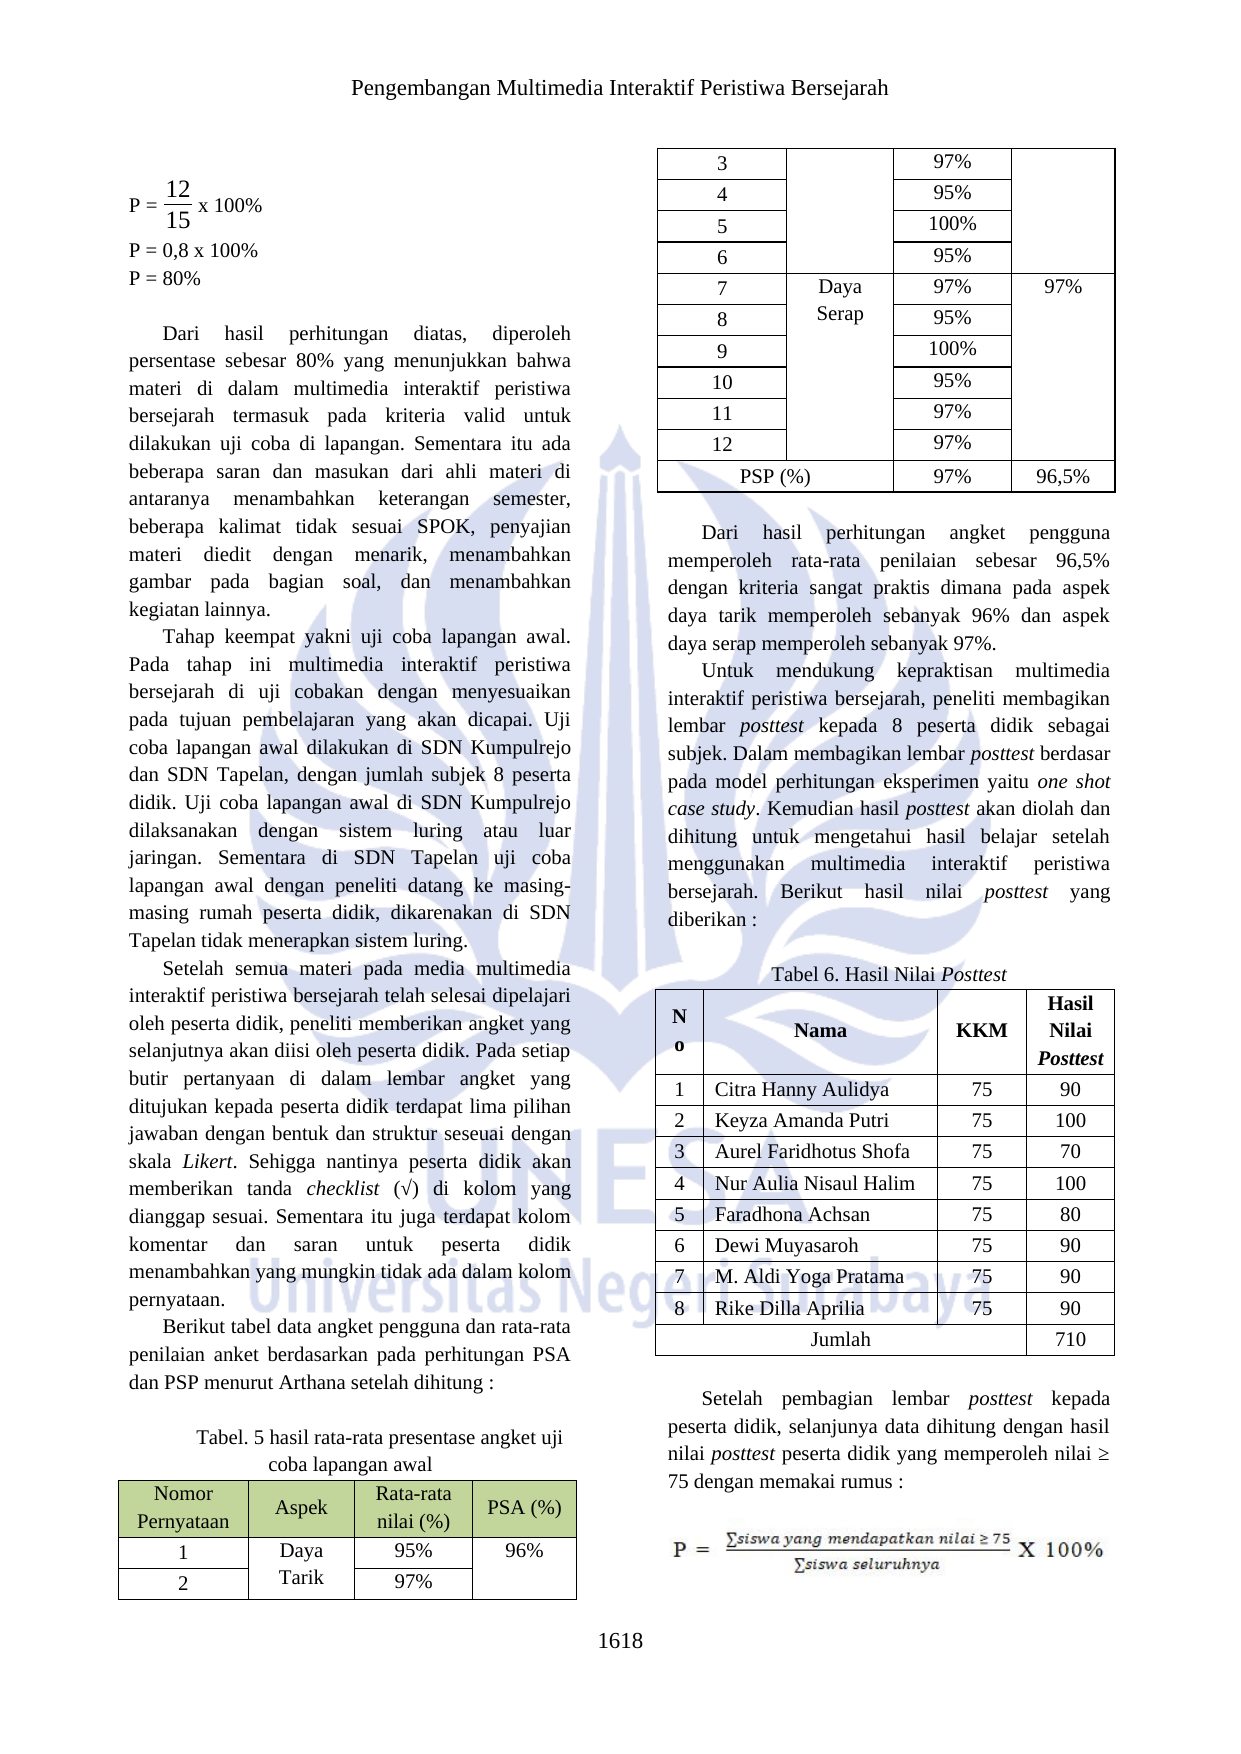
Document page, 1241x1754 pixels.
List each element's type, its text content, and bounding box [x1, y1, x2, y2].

table_header KKM [938, 990, 1026, 1073]
table_cell 6 [658, 243, 786, 273]
text Dari hasil perhitungan angket pengguna memperoleh rata-rata penilaian sebesar 96,5% dengan kriteria sangat praktis dimana pada aspek daya tarik memperoleh sebanyak 96% dan aspek daya serap memperoleh sebanyak 97%. [668, 520, 1110, 654]
table_header Hasil Nilai Posttest [1027, 990, 1114, 1073]
table_cell 90 [1027, 1075, 1114, 1105]
table_cell Dewi Muyasaroh [704, 1231, 937, 1261]
text Berikut tabel data angket pengguna dan rata-rata penilaian anket berdasarkan pada perhitungan PSA dan PSP menurut Arthana setelah dihitung : [129, 1314, 571, 1394]
table_cell 100 [1027, 1106, 1114, 1136]
table_header PSA (%) [473, 1481, 576, 1537]
table_cell M. Aldi Yoga Pratama [704, 1262, 937, 1292]
table_cell 90 [1027, 1262, 1114, 1292]
table_cell 2 [119, 1569, 248, 1599]
table_cell 95% [894, 368, 1011, 398]
text P = x 100% [129, 175, 571, 234]
table_cell Keyza Amanda Putri [704, 1106, 937, 1136]
table_cell Faradhona Achsan [704, 1200, 937, 1230]
table_cell 6 [656, 1231, 703, 1261]
text P = 80% [129, 265, 571, 289]
table_cell 97% [894, 430, 1011, 460]
table_cell 12 [658, 430, 786, 460]
table_cell 90 [1027, 1231, 1114, 1261]
table_cell 97% [894, 399, 1011, 429]
table_cell 75 [938, 1262, 1026, 1292]
table_cell 710 [1027, 1325, 1114, 1355]
table_cell 97% [894, 274, 1011, 304]
table_cell Jumlah [656, 1325, 1026, 1355]
table_cell Daya Tarik [249, 1538, 354, 1599]
table_cell 95% [894, 243, 1011, 273]
table_cell Daya Serap [787, 274, 893, 460]
text Setelah pembagian lembar posttest kepada peserta didik, selanjunya data dihitung dengan hasil nilai posttest peserta didik yang memperoleh nilai ≥ 75 dengan memakai rumus : [668, 1386, 1110, 1493]
table_cell Nur Aulia Nisaul Halim [704, 1168, 937, 1198]
table_cell 9 [658, 336, 786, 366]
table_cell Aurel Faridhotus Shofa [704, 1137, 937, 1167]
table_cell 100% [894, 211, 1011, 241]
table_cell 8 [656, 1293, 703, 1323]
table_cell 95% [355, 1538, 472, 1568]
table_cell 95% [894, 180, 1011, 210]
table_cell 97% [894, 149, 1011, 179]
table_cell 75 [938, 1137, 1026, 1167]
table_cell Citra Hanny Aulidya [704, 1075, 937, 1105]
picture [669, 1518, 1114, 1585]
table_cell 100% [894, 336, 1011, 366]
table_cell 97% [894, 461, 1011, 491]
table_cell 3 [658, 149, 786, 179]
table_cell 4 [658, 180, 786, 210]
table_cell 75 [938, 1231, 1026, 1261]
table_cell 8 [658, 305, 786, 335]
table_cell 90 [1027, 1293, 1114, 1323]
table_cell 97% [355, 1569, 472, 1599]
table_header No [656, 990, 703, 1073]
table_cell 5 [658, 211, 786, 241]
table_cell 1 [119, 1538, 248, 1568]
table_cell 7 [658, 274, 786, 304]
table_cell 95% [894, 305, 1011, 335]
table_cell 75 [938, 1106, 1026, 1136]
table_cell 100 [1027, 1168, 1114, 1198]
table_cell 80 [1027, 1200, 1114, 1230]
table_cell PSP (%) [658, 461, 893, 491]
table_cell 70 [1027, 1137, 1114, 1167]
table_cell 7 [656, 1262, 703, 1292]
table_header Nomor Pernyataan [119, 1481, 248, 1537]
table_cell 11 [658, 399, 786, 429]
table_cell 75 [938, 1200, 1026, 1230]
text Tabel 6. Hasil Nilai Posttest [668, 962, 1110, 986]
table_cell 96% [473, 1538, 576, 1599]
table_header Nama [704, 990, 937, 1073]
table_cell 97% [1012, 274, 1114, 460]
table_cell 10 [658, 368, 786, 398]
text Untuk mendukung kepraktisan multimedia interaktif peristiwa bersejarah, peneliti membagikan lembar posttest kepada 8 peserta didik sebagai subjek. Dalam membagikan lembar posttest berdasar pada model perhitungan eksperimen yaitu one shot case study. Kemudian hasil posttest akan diolah dan dihitung untuk mengetahui hasil belajar setelah menggunakan multimedia interaktif peristiwa bersejarah. Berikut hasil nilai posttest yang diberikan : [668, 658, 1110, 931]
table_cell 96,5% [1012, 461, 1114, 491]
table_cell 1 [656, 1075, 703, 1105]
text P = 0,8 x 100% [129, 238, 571, 262]
text Dari hasil perhitungan diatas, diperoleh persentase sebesar 80% yang menunjukkan bahwa materi di dalam multimedia interaktif peristiwa bersejarah termasuk pada kriteria valid untuk dilakukan uji coba di lapangan. Sementara itu ada beberapa saran dan masukan dari ahli materi di antaranya menambahkan keterangan semester, beberapa kalimat tidak sesuai SPOK, penyajian materi diedit dengan menarik, menambahkan gambar pada bagian soal, dan menambahkan kegiatan lainnya. [129, 321, 571, 621]
table_cell 5 [656, 1200, 703, 1230]
table_cell 2 [656, 1106, 703, 1136]
table_cell 4 [656, 1168, 703, 1198]
table_header Rata-rata nilai (%) [355, 1481, 472, 1537]
text Tahap keempat yakni uji coba lapangan awal. Pada tahap ini multimedia interaktif peristiwa bersejarah di uji cobakan dengan menyesuaikan pada tujuan pembelajaran yang akan dicapai. Uji coba lapangan awal dilakukan di SDN Kumpulrejo dan SDN Tapelan, dengan jumlah subjek 8 peserta didik. Uji coba lapangan awal di SDN Kumpulrejo dilaksanakan dengan sistem luring atau luar jaringan. Sementara di SDN Tapelan uji coba lapangan awal dengan peneliti datang ke masing- masing rumah peserta didik, dikarenakan di SDN Tapelan tidak menerapkan sistem luring. [129, 624, 571, 952]
table_header Aspek [249, 1481, 354, 1537]
table_cell 3 [656, 1137, 703, 1167]
table_cell 75 [938, 1075, 1026, 1105]
text Setelah semua materi pada media multimedia interaktif peristiwa bersejarah telah selesai dipelajari oleh peserta didik, peneliti memberikan angket yang selanjutnya akan diisi oleh peserta didik. Pada setiap butir pertanyaan di dalam lembar angket yang ditujukan kepada peserta didik terdapat lima pilihan jawaban dengan bentuk dan struktur seseuai dengan skala Likert. Sehigga nantinya peserta didik akan memberikan tanda checklist (√) di kolom yang dianggap sesuai. Sementara itu juga terdapat kolom komentar dan saran untuk peserta didik menambahkan yang mungkin tidak ada dalam kolom pernyataan. [129, 956, 571, 1311]
table_cell 75 [938, 1293, 1026, 1323]
text Tabel. 5 hasil rata-rata presentase angket uji coba lapangan awal [129, 1425, 571, 1476]
table_cell Rike Dilla Aprilia [704, 1293, 937, 1323]
table_cell 75 [938, 1168, 1026, 1198]
